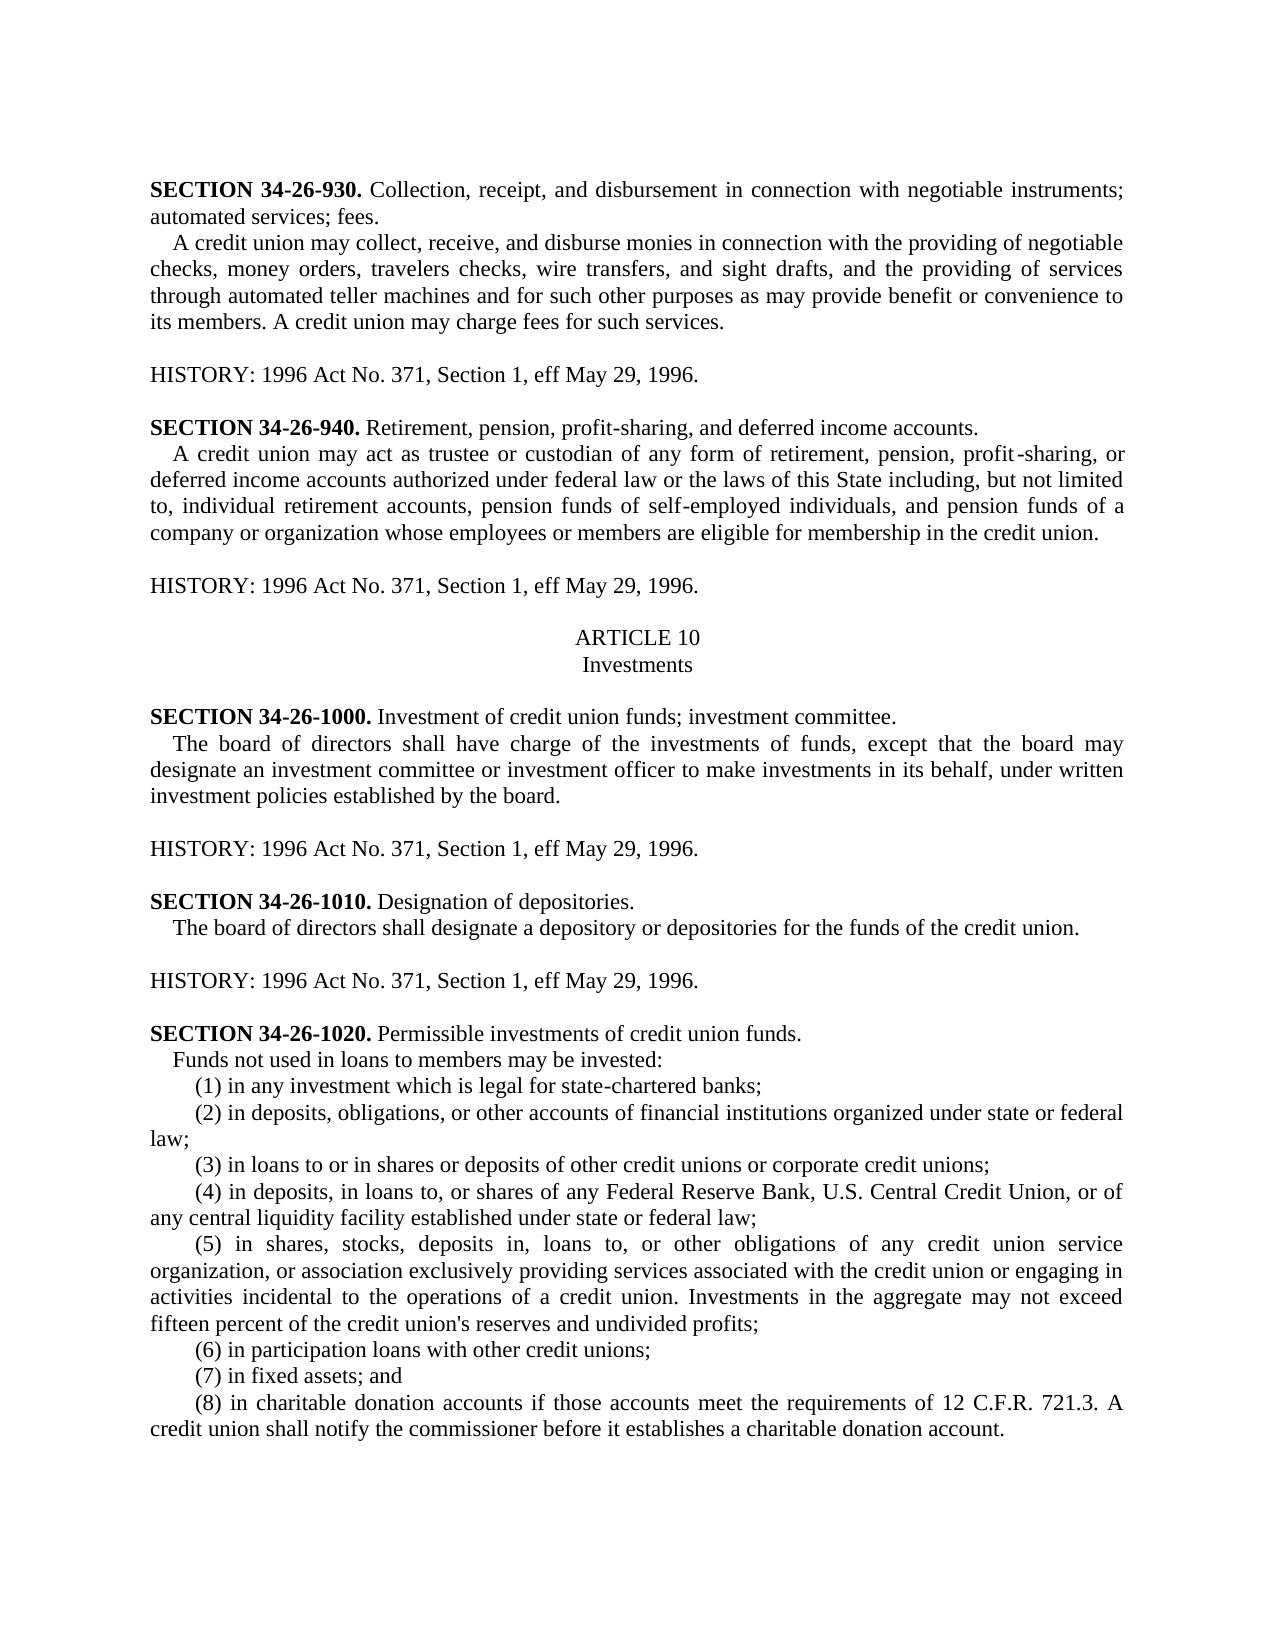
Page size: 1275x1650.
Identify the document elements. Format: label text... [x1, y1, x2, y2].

text ARTICLE 10 [150, 624, 1125, 651]
text A credit union may collect, receive, and disburse monies in connection with the providing of negotiable checks, money orders, travelers checks, wire transfers, and sight drafts, and the providing of services through automated teller machines and for such other purposes as may provide benefit or convenience to its members. A credit union may charge fees for such services. [150, 229, 1125, 334]
text Funds not used in loans to members may be invested: [150, 1046, 1125, 1072]
text SECTION 34-26-930. Collection, receipt, and disbursement in connection with negotiable instruments; automated services; fees. [150, 176, 1125, 229]
text (8) in charitable donation accounts if those accounts meet the requirements of 12 C.F.R. 721.3. A credit union shall notify the commissioner before it establishes a charitable donation account. [150, 1389, 1125, 1441]
text HISTORY: 1996 Act No. 371, Section 1, eff May 29, 1996. [150, 835, 1125, 862]
text HISTORY: 1996 Act No. 371, Section 1, eff May 29, 1996. [150, 967, 1125, 993]
text SECTION 34-26-940. Retirement, pension, profit-sharing, and deferred income accounts. [150, 413, 1125, 440]
text Investments [150, 651, 1125, 677]
text A credit union may act as trustee or custodian of any form of retirement, pension, profit-sharing, or deferred income accounts authorized under federal law or the laws of this State including, but not limited to, individual retirement accounts, pension funds of self-employed individuals, and pension funds of a company or organization whose employees or members are eligible for membership in the credit union. [150, 440, 1125, 545]
text The board of directors shall designate a depository or depositories for the funds of the credit union. [150, 914, 1125, 941]
text The board of directors shall have charge of the investments of funds, except that the board may designate an investment committee or investment officer to make investments in its behalf, under written investment policies established by the board. [150, 730, 1125, 809]
text (5) in shares, stocks, deposits in, loans to, or other obligations of any credit union service organization, or association exclusively providing services associated with the credit union or engaging in activities incidental to the operations of a credit union. Investments in the aggregate may not exceed fifteen percent of the credit union's reserves and undivided profits; [150, 1231, 1125, 1336]
text (3) in loans to or in shares or deposits of other credit unions or corporate credit unions; [150, 1151, 1125, 1178]
text (4) in deposits, in loans to, or shares of any Federal Reserve Bank, U.S. Central Credit Union, or of any central liquidity facility established under state or federal law; [150, 1178, 1125, 1231]
text HISTORY: 1996 Act No. 371, Section 1, eff May 29, 1996. [150, 361, 1125, 387]
text SECTION 34-26-1010. Designation of depositories. [150, 888, 1125, 914]
text HISTORY: 1996 Act No. 371, Section 1, eff May 29, 1996. [150, 572, 1125, 598]
text (2) in deposits, obligations, or other accounts of financial institutions organized under state or federal law; [150, 1099, 1125, 1151]
text (6) in participation loans with other credit unions; [150, 1336, 1125, 1362]
text SECTION 34-26-1000. Investment of credit union funds; investment committee. [150, 703, 1125, 730]
text (7) in fixed assets; and [150, 1362, 1125, 1389]
text (1) in any investment which is legal for state-chartered banks; [150, 1072, 1125, 1099]
text SECTION 34-26-1020. Permissible investments of credit union funds. [150, 1020, 1125, 1046]
